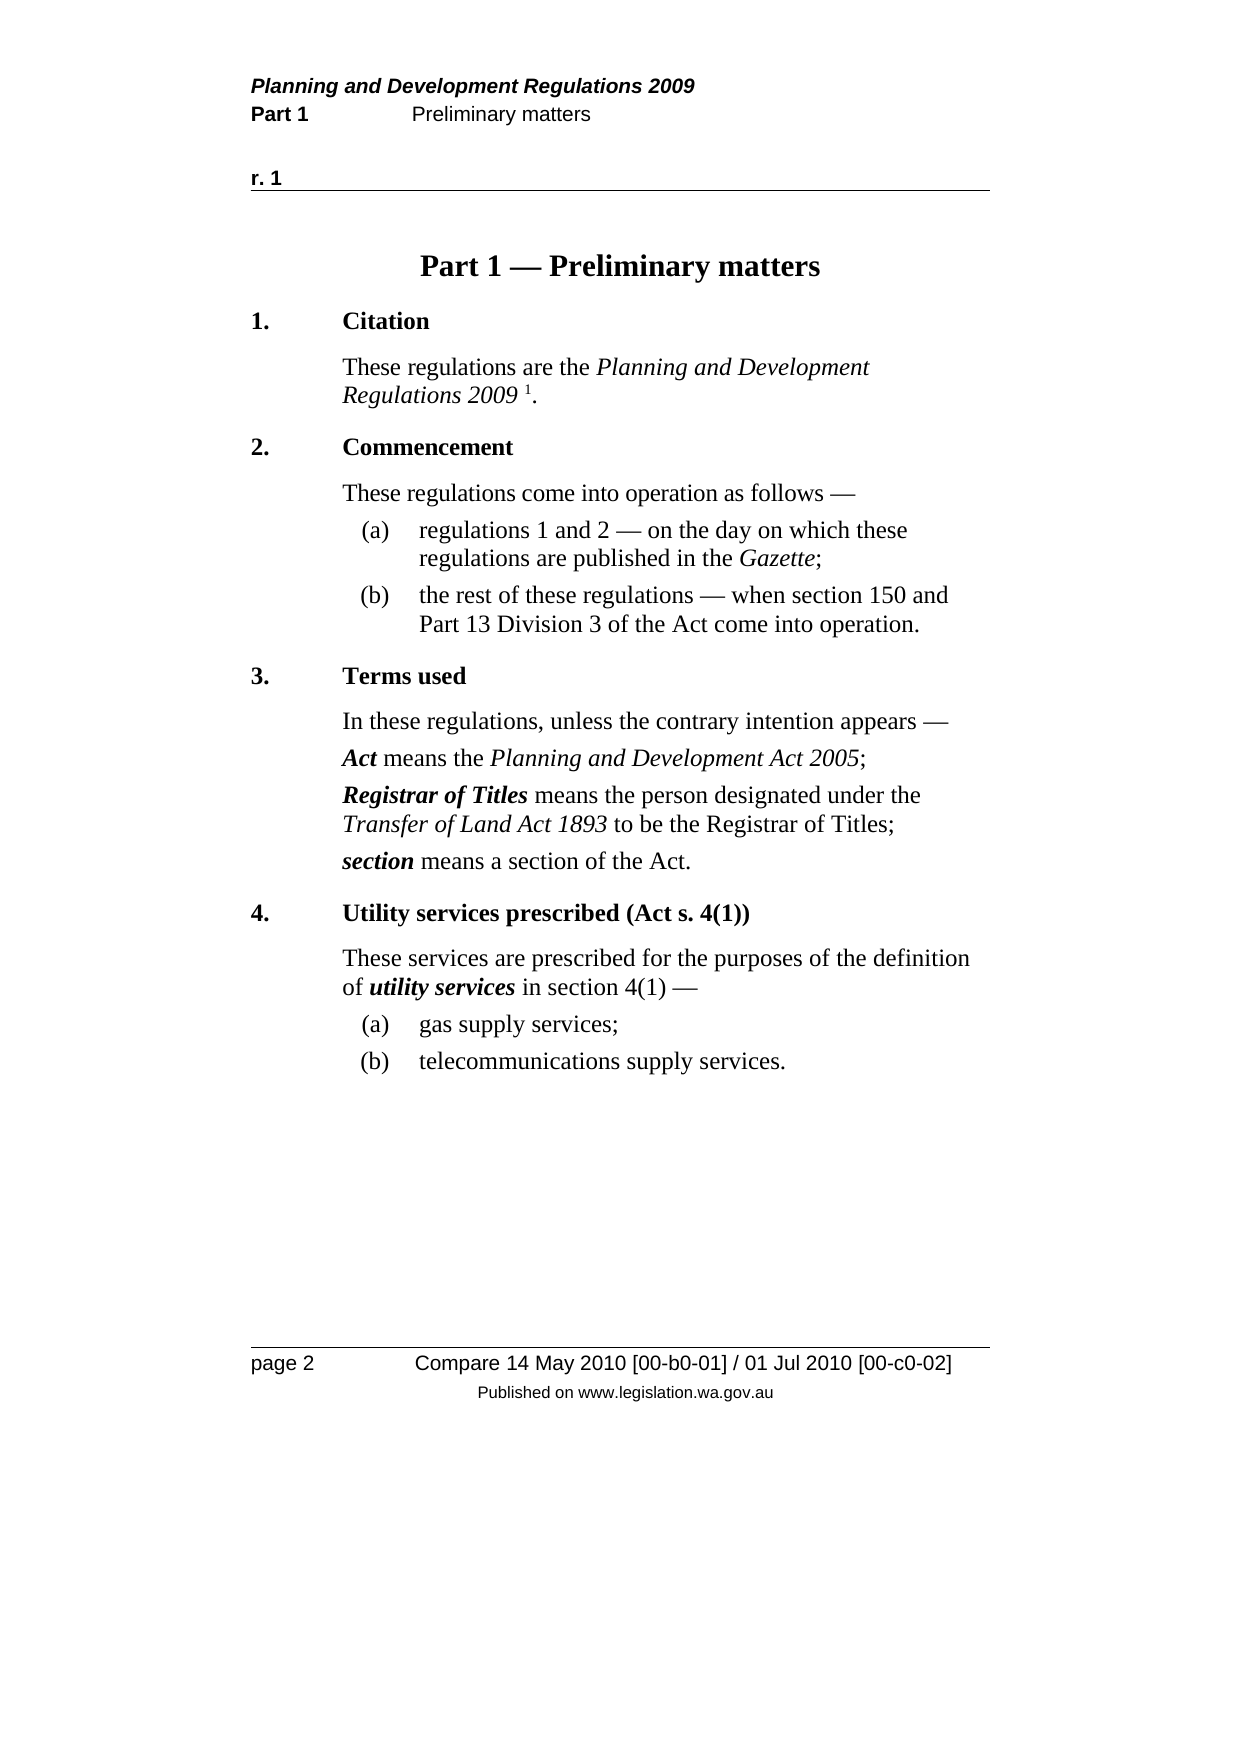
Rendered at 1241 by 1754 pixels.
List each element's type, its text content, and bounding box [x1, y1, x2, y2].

text These regulations are the Planning and Development Regulations 2009 1. [251, 352, 990, 409]
subtitle 3. Terms used [251, 661, 990, 690]
subtitle 4. Utility services prescribed (Act s. 4(1)) [251, 898, 990, 927]
text (b) the rest of these regulations — when section 150 and Part 13 Division 3 of the Act come into operation. [251, 581, 990, 638]
text (a) regulations 1 and 2 — on the day on which these regulations are published in the Gazette; [251, 515, 990, 572]
text Act means the Planning and Development Act 2005; [251, 743, 990, 772]
text These regulations come into operation as follows — [251, 478, 990, 506]
subtitle 2. Commencement [251, 432, 990, 461]
subtitle 1. Citation [251, 306, 990, 335]
text (a) gas supply services; [251, 1009, 990, 1038]
text Registrar of Titles means the person designated under the Transfer of Land Act 1893 to be the Registrar of Titles; [251, 781, 990, 838]
text (b) telecommunications supply services. [251, 1046, 990, 1075]
text section means a section of the Act. [251, 846, 990, 875]
text In these regulations, unless the contrary intention appears — [251, 706, 990, 735]
text These services are prescribed for the purposes of the definition of utility services in section 4(1) — [251, 943, 990, 1001]
subtitle Part 1 — Preliminary matters [251, 247, 990, 283]
